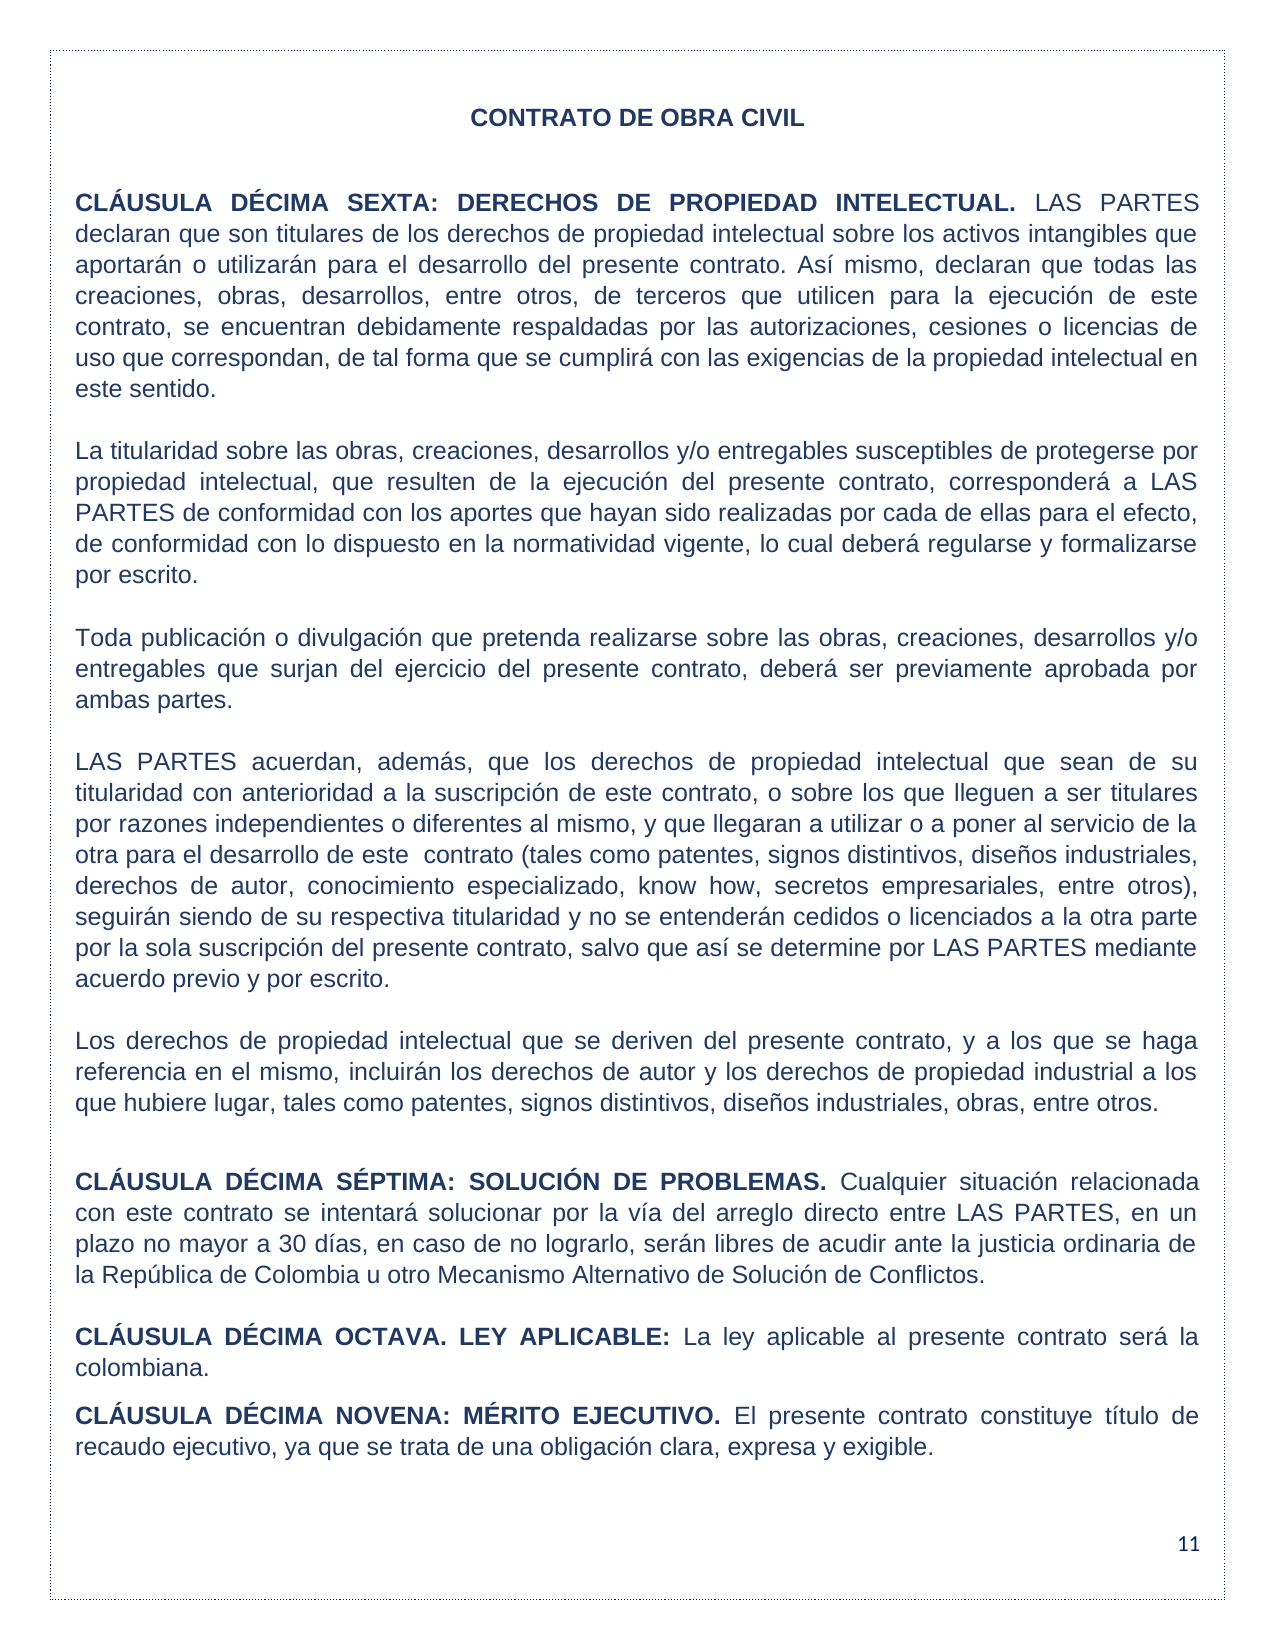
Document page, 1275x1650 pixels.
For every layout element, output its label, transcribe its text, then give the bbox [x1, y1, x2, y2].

text Los derechos de propiedad intelectual que se deriven del presente contrato, y a los que se haga referencia en el mismo, incluirán los derechos de autor y los derechos de propiedad industrial a los que hubiere lugar, tales como patentes, signos distintivos, diseños industriales, obras, entre otros. [75, 1026, 1200, 1117]
text CLÁUSULA DÉCIMA NOVENA: MÉRITO EJECUTIVO. El presente contrato constituye título de recaudo ejecutivo, ya que se trata de una obligación clara, expresa y exigible. [75, 1401, 1200, 1461]
text Toda publicación o divulgación que pretenda realizarse sobre las obras, creaciones, desarrollos y/o entregables que surjan del ejercicio del presente contrato, deberá ser previamente aprobada por ambas partes. [75, 623, 1200, 713]
text CLÁUSULA DÉCIMA SÉPTIMA: SOLUCIÓN DE PROBLEMAS. Cualquier situación relacionada con este contrato se intentará solucionar por la vía del arreglo directo entre LAS PARTES, en un plazo no mayor a 30 días, en caso de no lograrlo, serán libres de acudir ante la justicia ordinaria de la República de Colombia u otro Mecanismo Alternativo de Solución de Conflictos. [75, 1167, 1200, 1289]
text La titularidad sobre las obras, creaciones, desarrollos y/o entregables susceptibles de protegerse por propiedad intelectual, que resulten de la ejecución del presente contrato, corresponderá a LAS PARTES de conformidad con los aportes que hayan sido realizadas por cada de ellas para el efecto, de conformidad con lo dispuesto en la normatividad vigente, lo cual deberá regularse y formalizarse por escrito. [75, 436, 1200, 589]
text CLÁUSULA DÉCIMA OCTAVA. LEY APLICABLE: La ley aplicable al presente contrato será la colombiana. [75, 1322, 1200, 1382]
text CLÁUSULA DÉCIMA SEXTA: DERECHOS DE PROPIEDAD INTELECTUAL. LAS PARTES declaran que son titulares de los derechos de propiedad intelectual sobre los activos intangibles que aportarán o utilizarán para el desarrollo del presente contrato. Así mismo, declaran que todas las creaciones, obras, desarrollos, entre otros, de terceros que utilicen para la ejecución de este contrato, se encuentran debidamente respaldadas por las autorizaciones, cesiones o licencias de uso que correspondan, de tal forma que se cumplirá con las exigencias de la propiedad intelectual en este sentido. [75, 188, 1200, 403]
text LAS PARTES acuerdan, además, que los derechos de propiedad intelectual que sean de su titularidad con anterioridad a la suscripción de este contrato, o sobre los que lleguen a ser titulares por razones independientes o diferentes al mismo, y que llegaran a utilizar o a poner al servicio de la otra para el desarrollo de este contrato (tales como patentes, signos distintivos, diseños industriales, derechos de autor, conocimiento especializado, know how, secretos empresariales, entre otros), seguirán siendo de su respectiva titularidad y no se entenderán cedidos o licenciados a la otra parte por la sola suscripción del presente contrato, salvo que así se determine por LAS PARTES mediante acuerdo previo y por escrito. [75, 747, 1200, 993]
